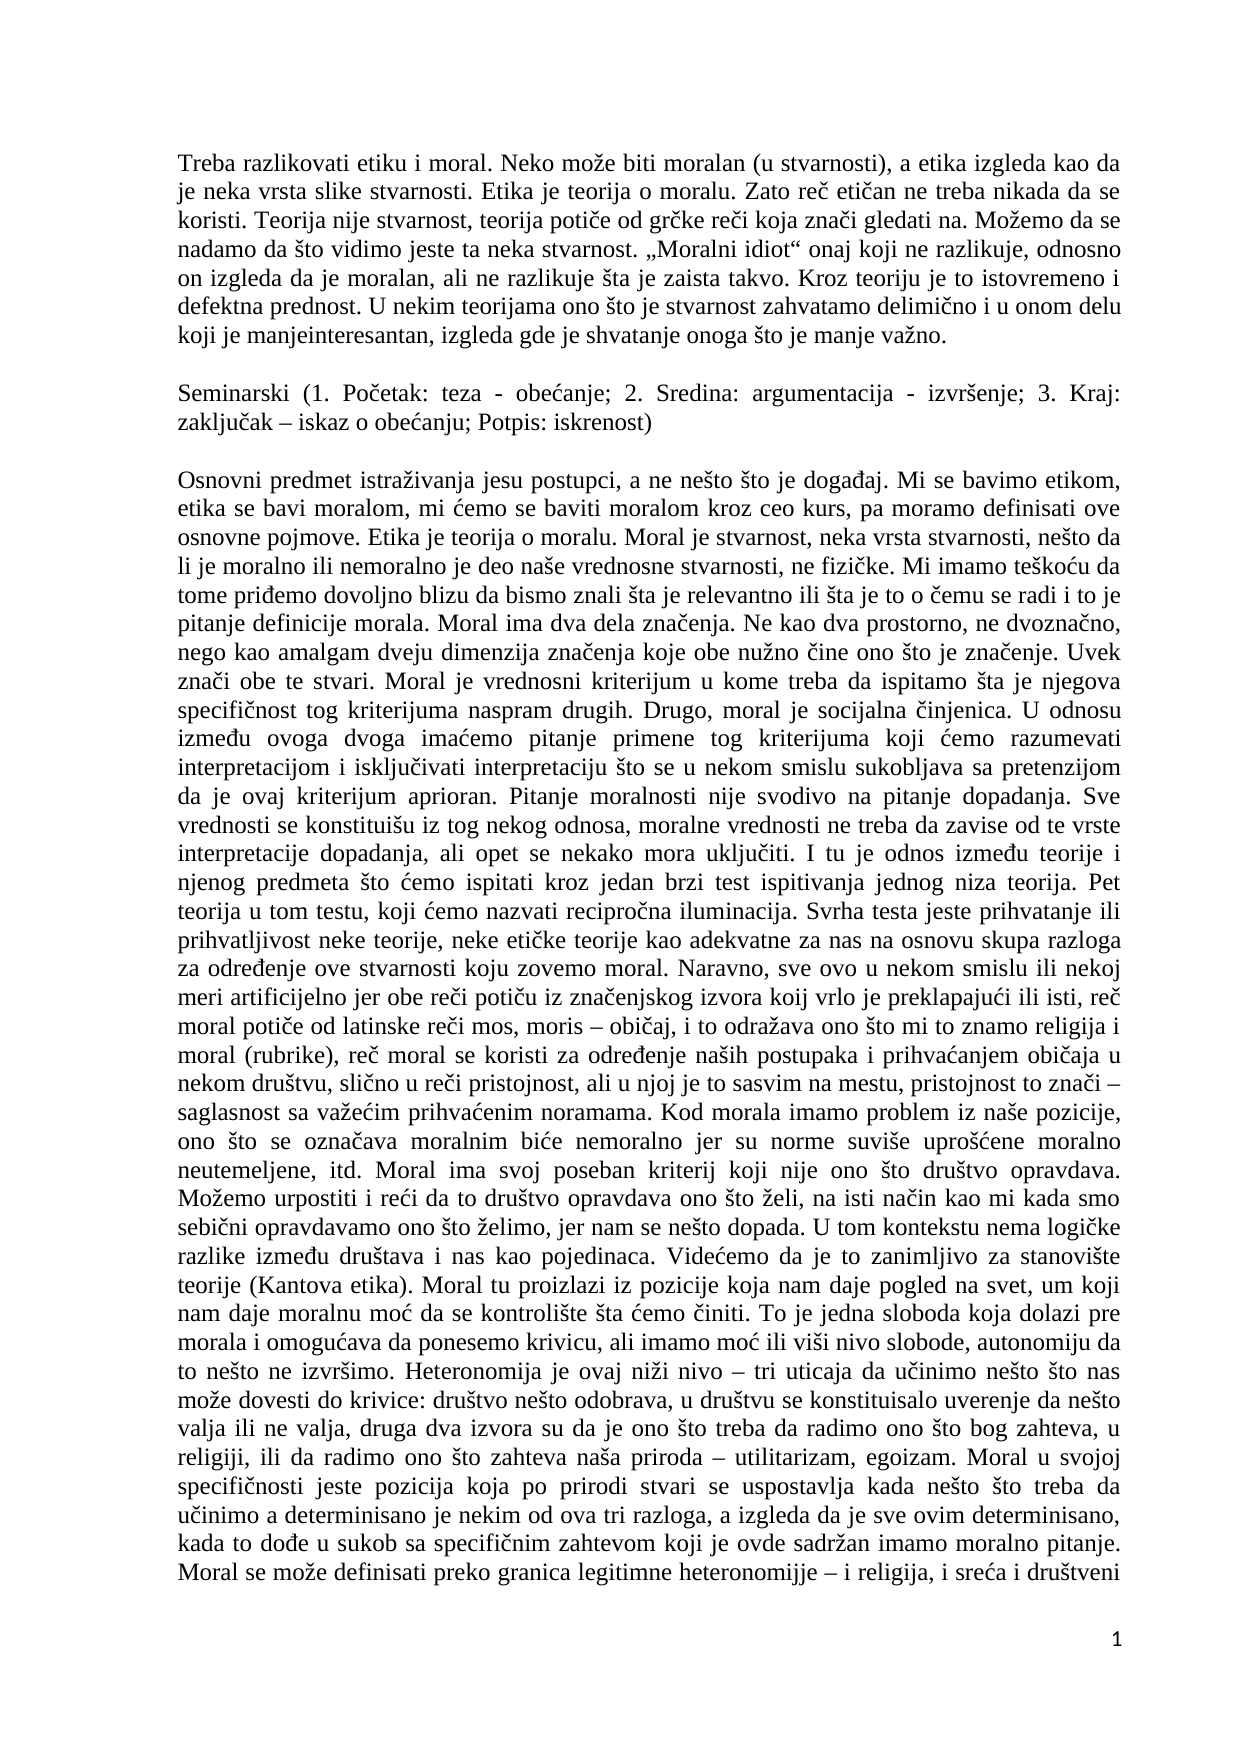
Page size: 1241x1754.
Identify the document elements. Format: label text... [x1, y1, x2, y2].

text Treba razlikovati etiku i moral. Neko može biti moralan (u stvarnosti), a etika izgleda kao da je neka vrsta slike stvarnosti. Etika je teorija o moralu. Zato reč etičan ne treba nikada da se koristi. Teorija nije stvarnost, teorija potiče od grčke reči koja znači gledati na. Možemo da se nadamo da što vidimo jeste ta neka stvarnost. „Moralni idiot“ onaj koji ne razlikuje, odnosno on izgleda da je moralan, ali ne razlikuje šta je zaista takvo. Kroz teoriju je to istovremeno i defektna prednost. U nekim teorijama ono što je stvarnost zahvatamo delimično i u onom delu koji je manjeinteresantan, izgleda gde je shvatanje onoga što je manje važno. [177, 148, 1122, 349]
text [177, 465, 1122, 1586]
text Seminarski (1. Početak: teza - obećanje; 2. Sredina: argumentacija - izvršenje; 3. Kraj: zaključak – iskaz o obećanju; Potpis: iskrenost) [177, 378, 1122, 436]
